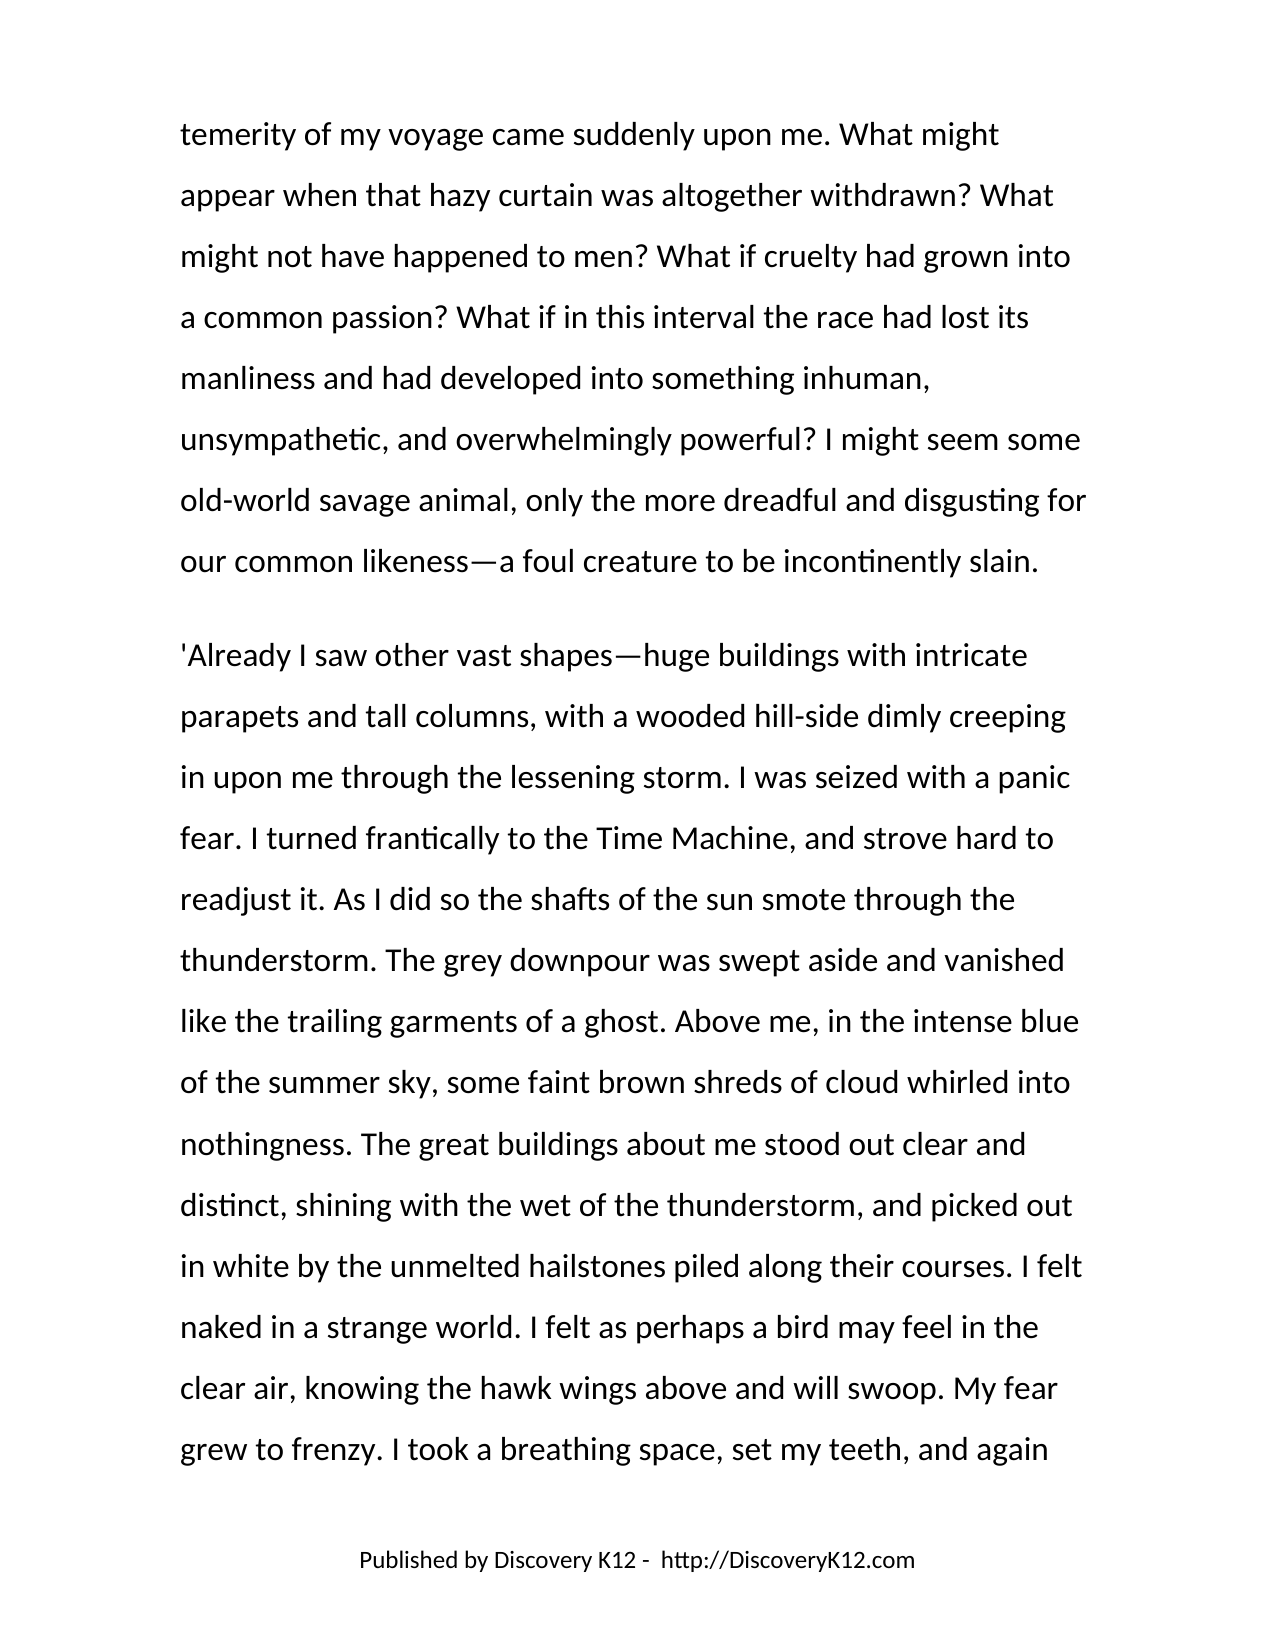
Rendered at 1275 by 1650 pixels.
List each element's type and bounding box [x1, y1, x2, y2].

text [180, 634, 1095, 1468]
text [180, 112, 1095, 581]
